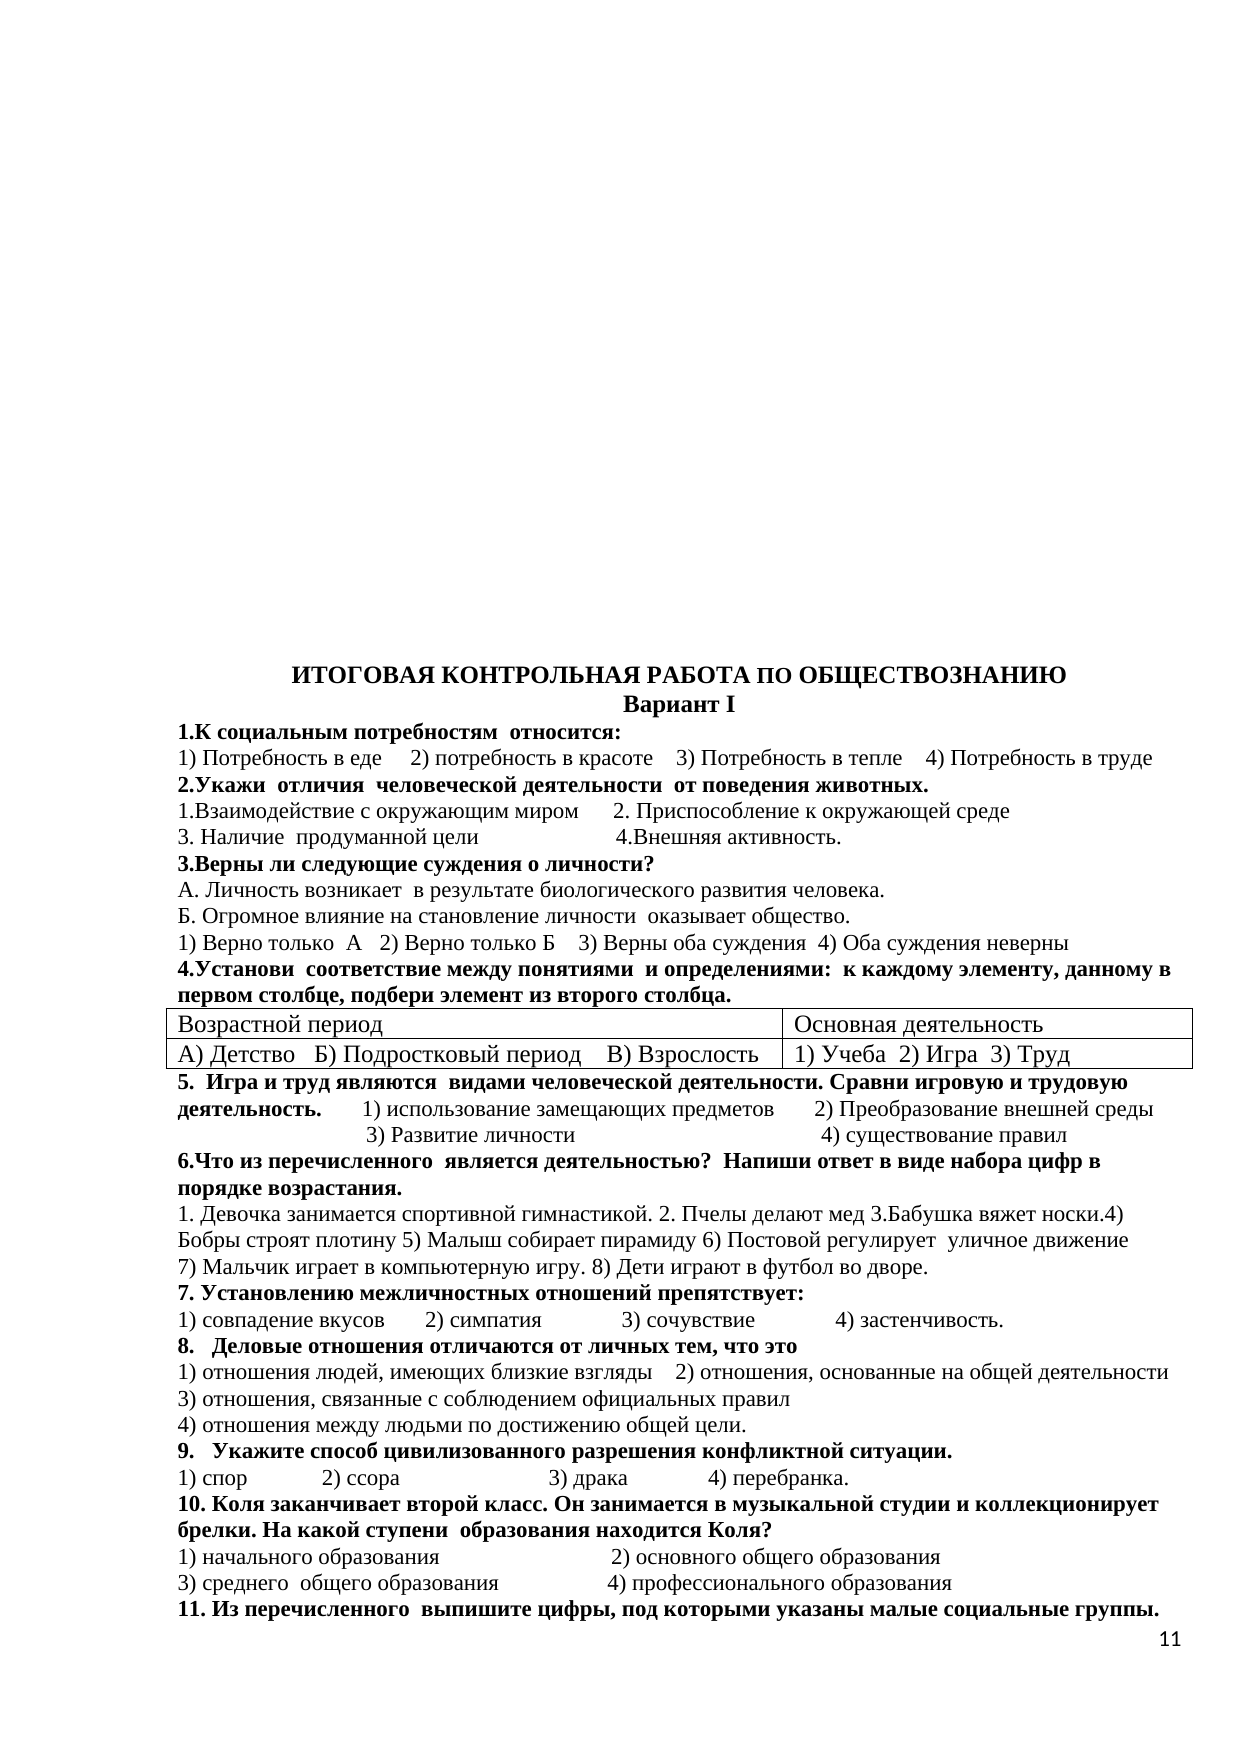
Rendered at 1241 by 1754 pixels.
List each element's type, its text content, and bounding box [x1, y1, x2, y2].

text 1. Девочка занимается спортивной гимнастикой. 2. Пчелы делают мед 3.Бабушка вяжет носки.4) Бобры строят плотину 5) Малыш собирает пирамиду 6) Постовой регулирует уличное движение [177, 1200, 1181, 1253]
text 3. Наличие продуманной цели 4.Внешняя активность. [177, 823, 1181, 850]
table_cell 1) Учеба 2) Игра 3) Труд [783, 1039, 1192, 1067]
text 10. Коля заканчивает второй класс. Он занимается в музыкальной студии и коллекционирует брелки. На какой ступени образования находится Коля? [177, 1490, 1181, 1543]
text 6.Что из перечисленного является деятельностью? Напиши ответ в виде набора цифр в порядке возрастания. [177, 1147, 1181, 1200]
text 3) отношения, связанные с соблюдением официальных правил [177, 1385, 1181, 1411]
text Б. Огромное влияние на становление личности оказывает общество. [177, 902, 1181, 929]
text 1) Потребность в еде 2) потребность в красоте 3) Потребность в тепле 4) Потребность в труде [177, 744, 1181, 771]
text 1) Верно только А 2) Верно только Б 3) Верны оба суждения 4) Оба суждения неверны [177, 929, 1181, 955]
table_header Основная деятельность [783, 1009, 1192, 1038]
text 7. Установлению межличностных отношений препятствует: [177, 1279, 1181, 1306]
text 1.Взаимодействие с окружающим миром 2. Приспособление к окружающей среде [177, 797, 1181, 823]
text 1) совпадение вкусов 2) симпатия 3) сочувствие 4) застенчивость. [177, 1306, 1181, 1332]
table_cell А) Детство Б) Подростковый период В) Взрослость [167, 1039, 782, 1067]
text 9. Укажите способ цивилизованного разрешения конфликтной ситуации. [177, 1437, 1181, 1464]
text 1) спор 2) ссора 3) драка 4) перебранка. [177, 1464, 1181, 1490]
text ИТОГОВАЯ КОНТРОЛЬНАЯ РАБОТА ПО ОБЩЕСТВОЗНАНИЮ [177, 660, 1181, 689]
text 5. Игра и труд являются видами человеческой деятельности. Сравни игровую и трудовую деятельность. 1) использование замещающих предметов 2) Преобразование внешней среды [177, 1069, 1181, 1121]
text 2.Укажи отличия человеческой деятельности от поведения животных. [177, 771, 1181, 797]
text 8. Деловые отношения отличаются от личных тем, что это [177, 1332, 1181, 1358]
table_header Возрастной период [167, 1009, 782, 1038]
text 3.Верны ли следующие суждения о личности? [177, 850, 1181, 876]
text 3) среднего общего образования 4) профессионального образования [177, 1569, 1181, 1596]
text 7) Мальчик играет в компьютерную игру. 8) Дети играют в футбол во дворе. [177, 1253, 1181, 1279]
text 4.Установи соответствие между понятиями и определениями: к каждому элементу, данному в первом столбце, подбери элемент из второго столбца. [177, 955, 1181, 1008]
text 3) Развитие личности 4) существование правил [177, 1121, 1181, 1147]
text Вариант I [177, 689, 1181, 718]
text 1) начального образования 2) основного общего образования [177, 1543, 1181, 1569]
text А. Личность возникает в результате биологического развития человека. [177, 876, 1181, 902]
text 4) отношения между людьми по достижению общей цели. [177, 1411, 1181, 1437]
text 1) отношения людей, имеющих близкие взгляды 2) отношения, основанные на общей деятельности [177, 1358, 1181, 1385]
text 1.К социальным потребностям относится: [177, 718, 1181, 744]
text 11. Из перечисленного выпишите цифры, под которыми указаны малые социальные группы. [177, 1596, 1181, 1622]
